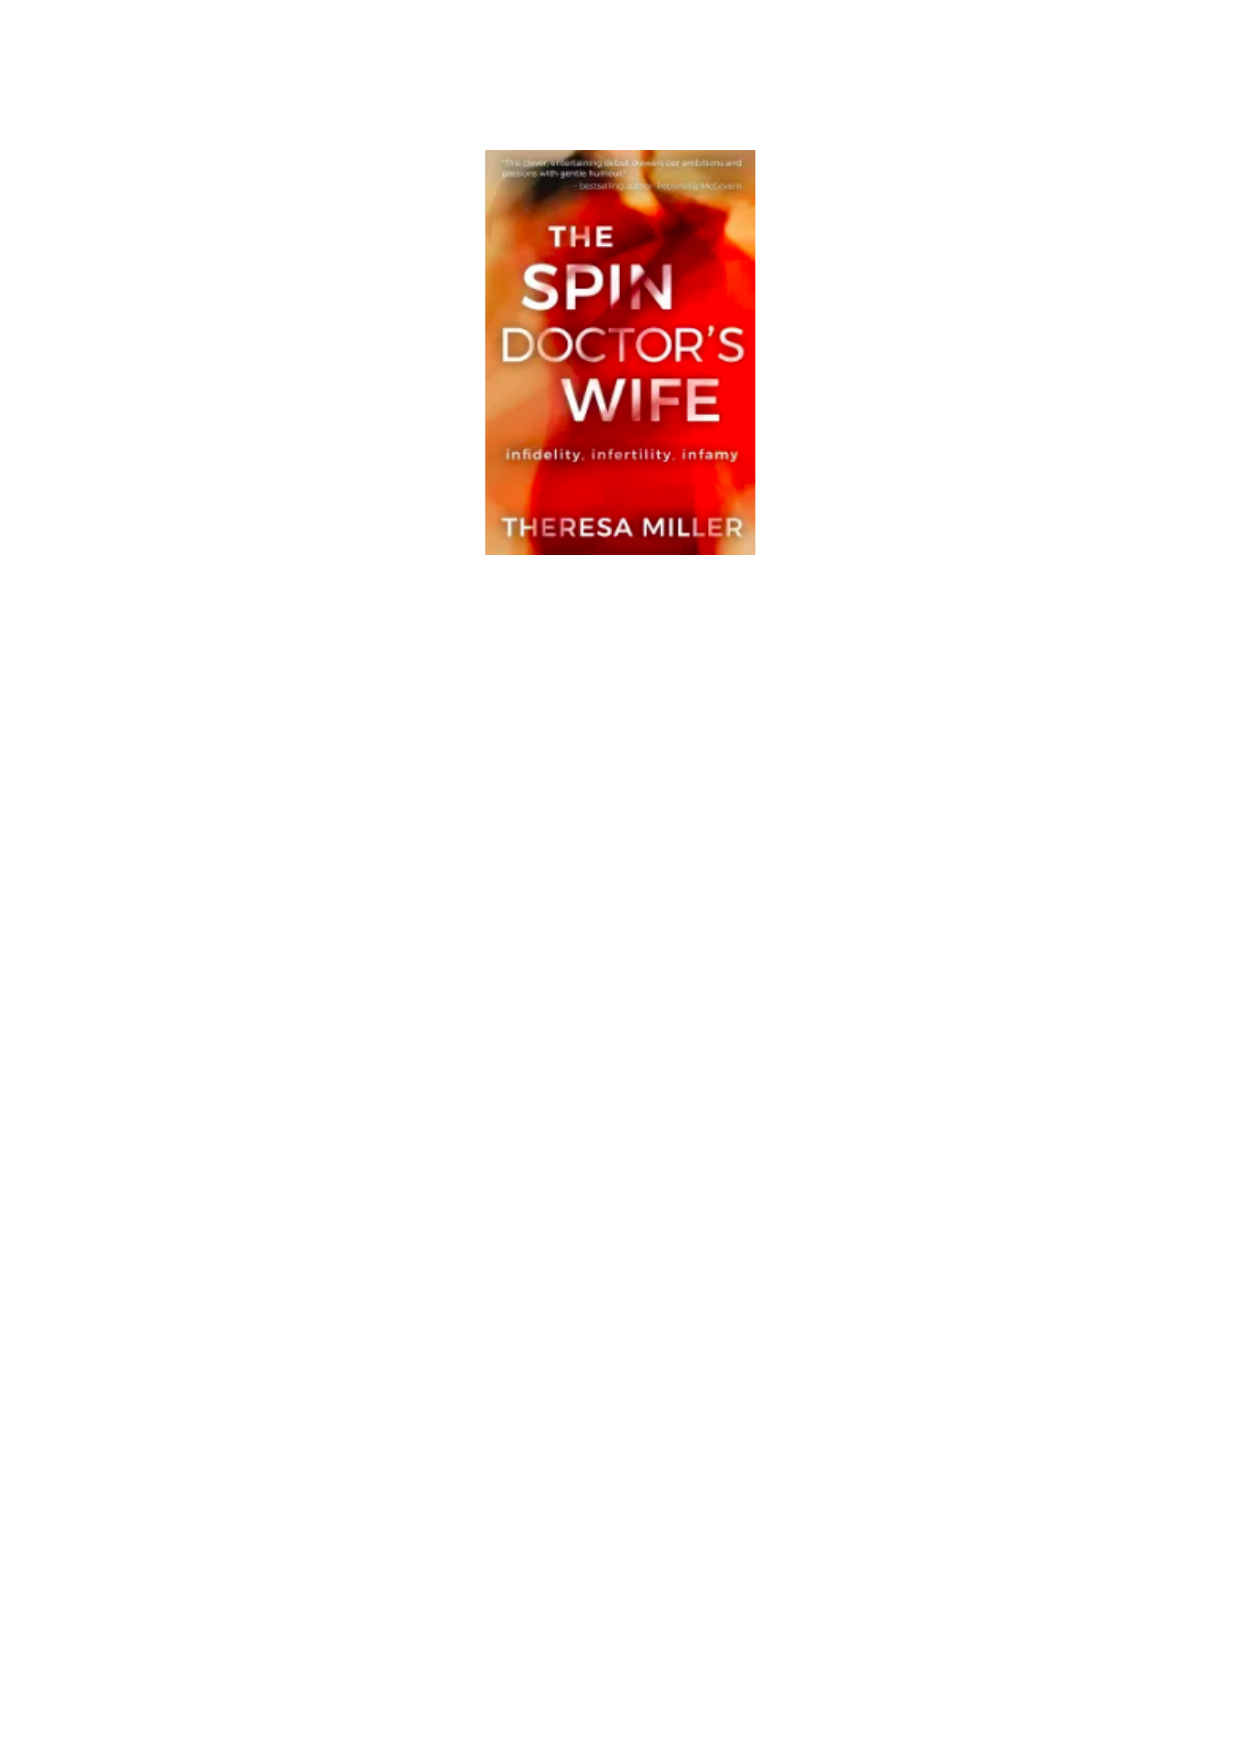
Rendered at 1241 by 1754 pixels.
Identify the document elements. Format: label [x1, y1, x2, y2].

picture [484, 150, 756, 555]
